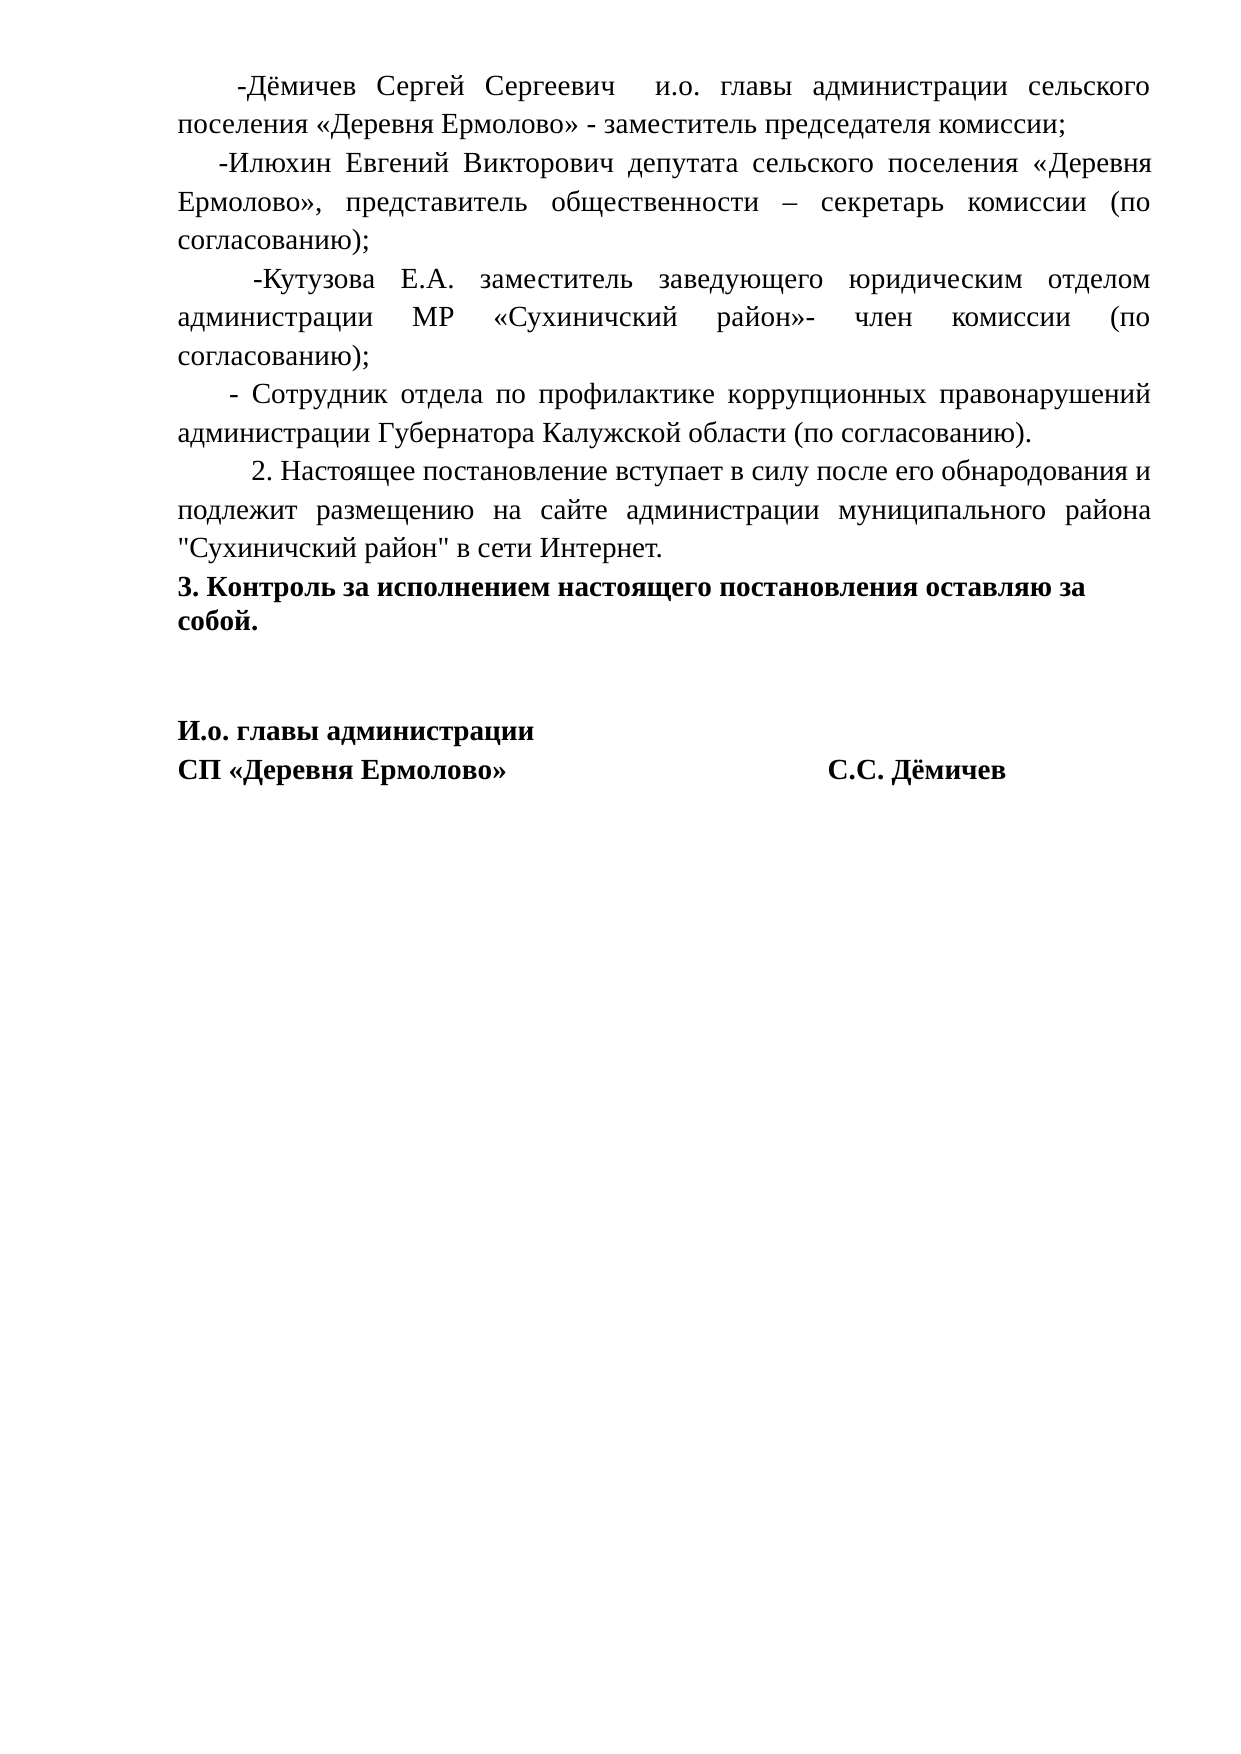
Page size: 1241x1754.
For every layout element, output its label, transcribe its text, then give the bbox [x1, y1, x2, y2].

text - Сотрудник отдела по профилактике коррупционных правонарушений администрации Губернатора Калужской области (по согласованию). [177, 376, 1152, 448]
text -Кутузова Е.А. заместитель заведующего юридическим отделом администрации МР «Сухиничский район»- член комиссии (по согласованию); [177, 261, 1152, 371]
text И.о. главы администрации [177, 713, 1152, 747]
title 2. Настоящее постановление вступает в силу после его обнародования и подлежит размещению на сайте администрации муниципального района "Сухиничский район" в сети Интернет. [177, 453, 1152, 564]
text -Илюхин Евгений Викторович депутата сельского поселения «Деревня Ермолово», представитель общественности – секретарь комиссии (по согласованию); [177, 145, 1152, 256]
text СП «Деревня Ермолово» С.С. Дёмичев [177, 752, 1152, 785]
text -Дёмичев Сергей Сергеевич и.о. главы администрации сельского поселения «Деревня Ермолово» - заместитель председателя комиссии; [177, 68, 1152, 140]
